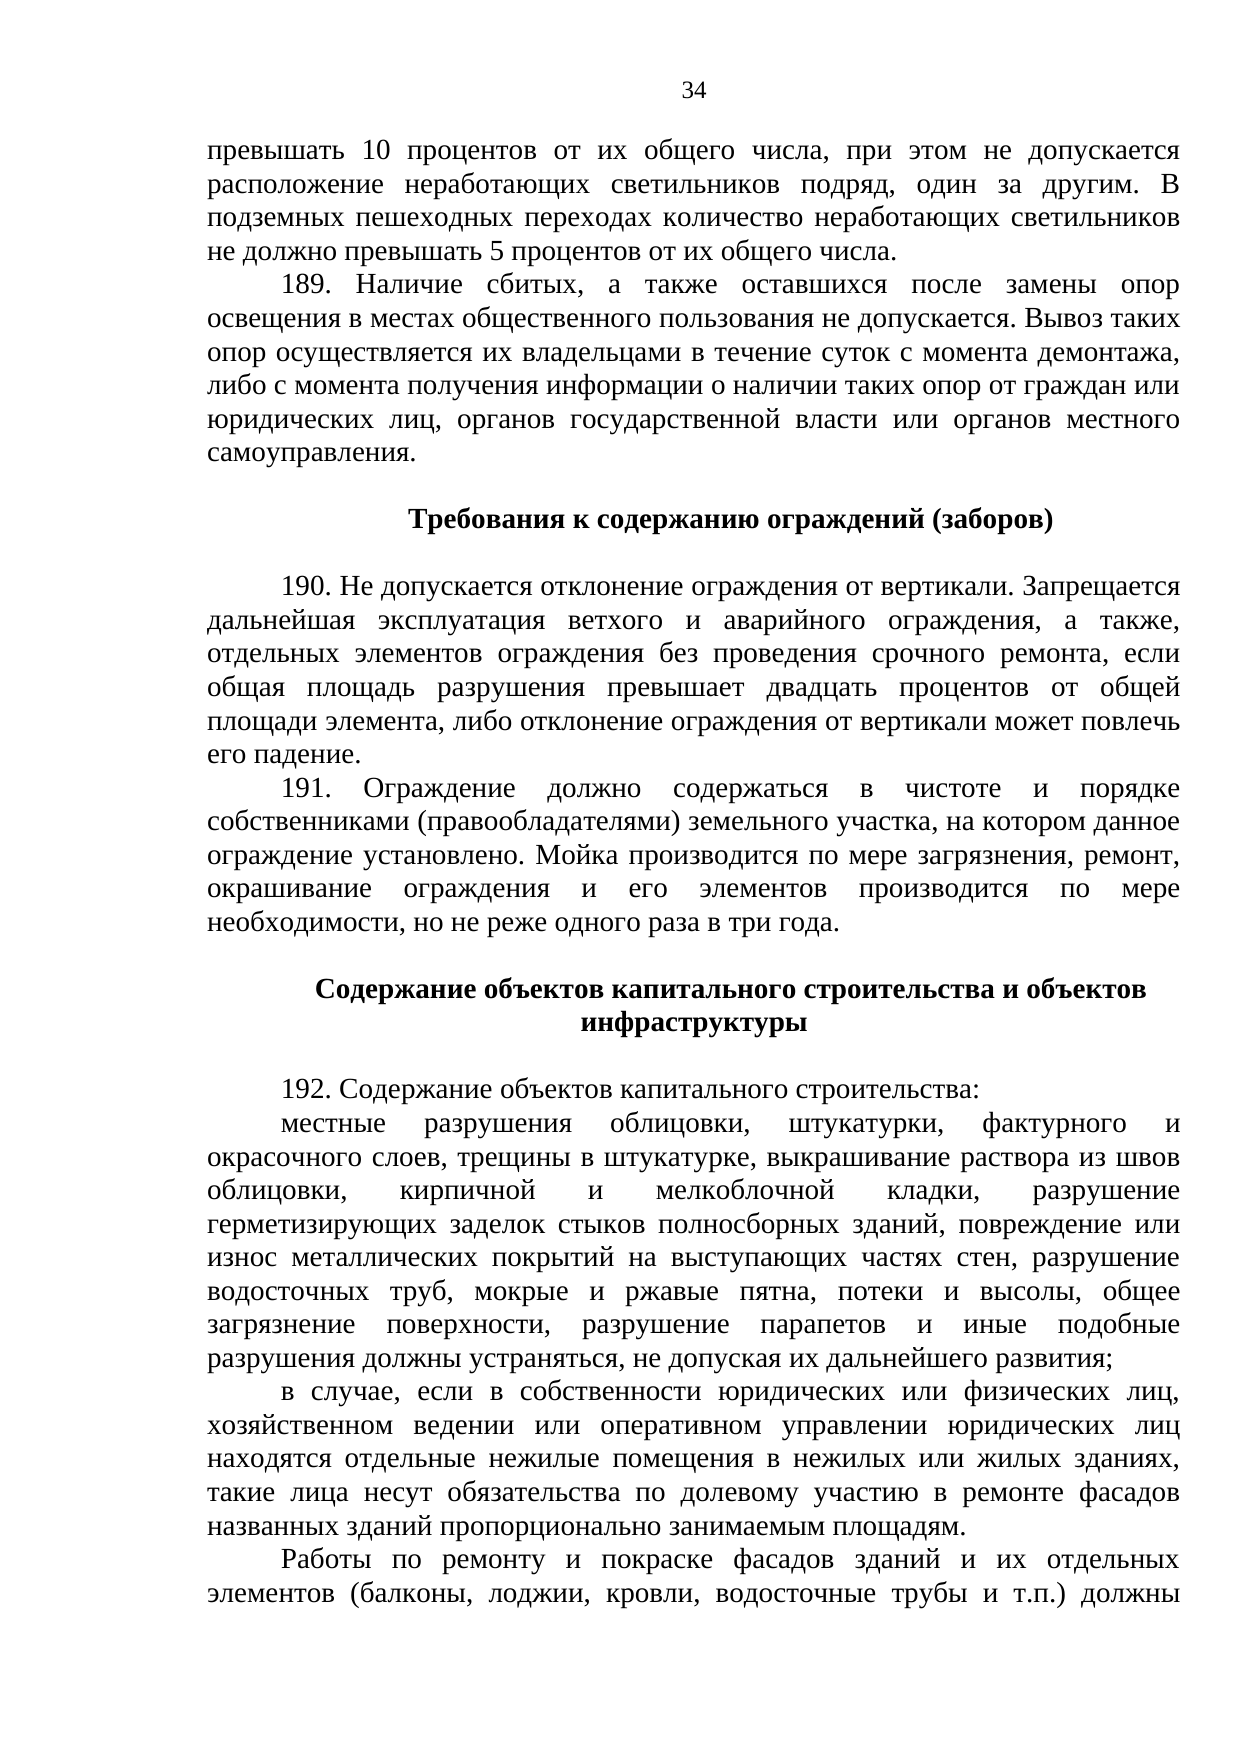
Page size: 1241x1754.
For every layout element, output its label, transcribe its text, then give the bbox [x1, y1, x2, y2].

text 189. Наличие сбитых, а также оставшихся после замены опор освещения в местах общественного пользования не допускается. Вывоз таких опор осуществляется их владельцами в течение суток с момента демонтажа, либо с момента получения информации о наличии таких опор от граждан или юридических лиц, органов государственной власти или органов местного самоуправления. [207, 267, 1181, 468]
text 190. Не допускается отклонение ограждения от вертикали. Запрещается дальнейшая эксплуатация ветхого и аварийного ограждения, а также, отдельных элементов ограждения без проведения срочного ремонта, если общая площадь разрушения превышает двадцать процентов от общей площади элемента, либо отклонение ограждения от вертикали может повлечь его падение. [207, 568, 1181, 770]
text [207, 132, 1181, 267]
text в случае, если в собственности юридических или физических лиц, хозяйственном ведении или оперативном управлении юридических лиц находятся отдельные нежилые помещения в нежилых или жилых зданиях, такие лица несут обязательства по долевому участию в ремонте фасадов названных зданий пропорционально занимаемым площадям. [207, 1373, 1181, 1541]
text местные разрушения облицовки, штукатурки, фактурного и окрасочного слоев, трещины в штукатурке, выкрашивание раствора из швов облицовки, кирпичной и мелкоблочной кладки, разрушение герметизирующих заделок стыков полносборных зданий, повреждение или износ металлических покрытий на выступающих частях стен, разрушение водосточных труб, мокрые и ржавые пятна, потеки и высолы, общее загрязнение поверхности, разрушение парапетов и иные подобные разрушения должны устраняться, не допуская их дальнейшего развития; [207, 1105, 1181, 1373]
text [207, 1541, 1181, 1608]
text 192. Содержание объектов капитального строительства: [207, 1072, 1181, 1105]
text Требования к содержанию ограждений (заборов) [207, 501, 1181, 535]
text 191. Ограждение должно содержаться в чистоте и порядке собственниками (правообладателями) земельного участка, на котором данное ограждение установлено. Мойка производится по мере загрязнения, ремонт, окрашивание ограждения и его элементов производится по мере необходимости, но не реже одного раза в три года. [207, 770, 1181, 937]
text Содержание объектов капитального строительства и объектов инфраструктуры [207, 971, 1181, 1038]
